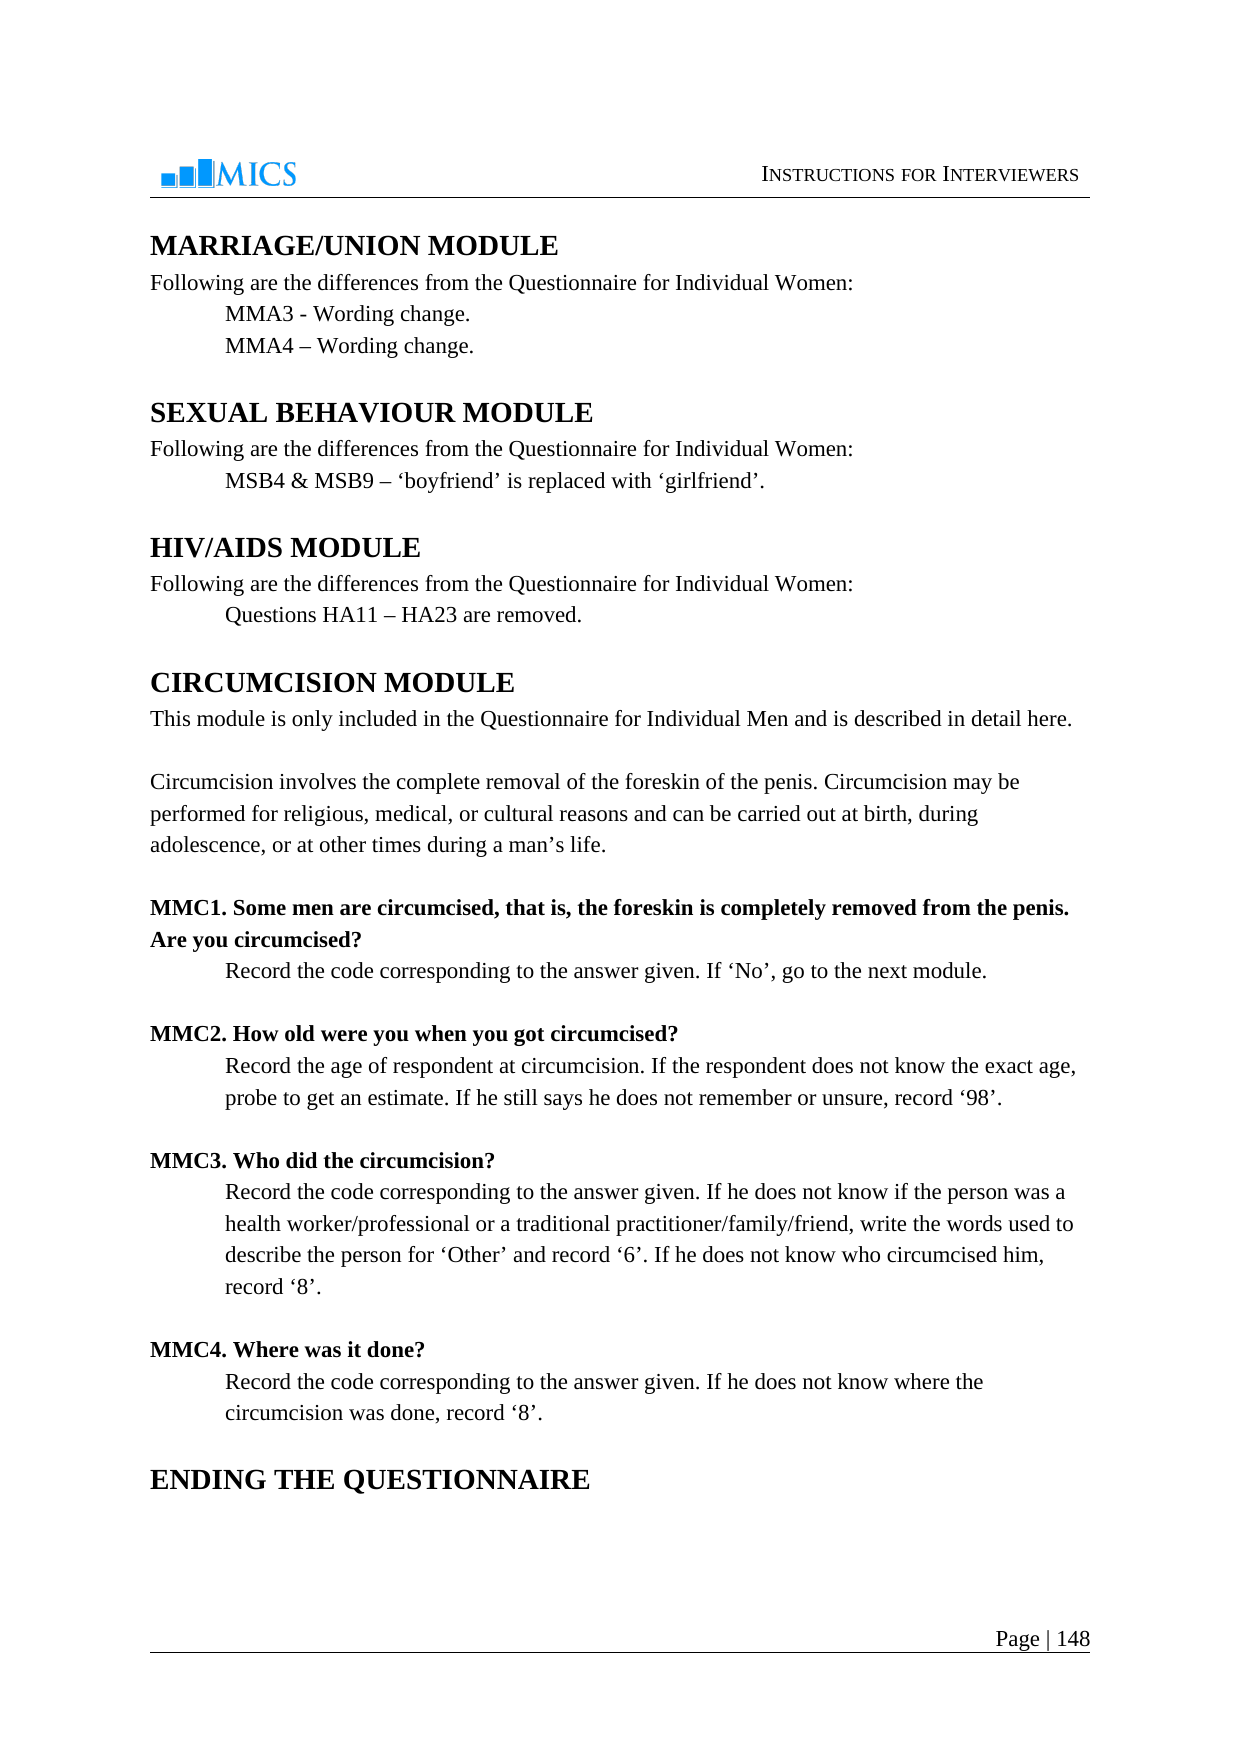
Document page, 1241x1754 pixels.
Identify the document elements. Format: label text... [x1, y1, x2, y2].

text MMC2. How old were you when you got circumcised? [150, 1021, 1090, 1047]
picture [161, 159, 296, 188]
subtitle CIRCUMCISION MODULE [150, 665, 1090, 698]
text Following are the differences from the Questionnaire for Individual Women: [150, 570, 1090, 596]
text Circumcision involves the complete removal of the foreskin of the penis. Circumcision may be performed for religious, medical, or cultural reasons and can be carried out at birth, during adolescence, or at other times during a man’s life. [150, 768, 1090, 857]
text Record the code corresponding to the answer given. If he does not know where the circumcision was done, record ‘8’. [225, 1368, 1090, 1426]
subtitle ENDING THE QUESTIONNAIRE [150, 1462, 1090, 1496]
subtitle SEXUAL BEHAVIOUR MODULE [150, 395, 1090, 428]
subtitle HIV/AIDS MODULE [150, 530, 1090, 563]
text MSB4 & MSB9 – ‘boyfriend’ is replaced with ‘girlfriend’. [225, 467, 1090, 493]
text MMC3. Who did the circumcision? [150, 1147, 1090, 1173]
text This module is only included in the Questionnaire for Individual Men and is described in detail here. [150, 705, 1090, 731]
text Questions HA11 – HA23 are removed. [225, 602, 1090, 628]
text Record the code corresponding to the answer given. If ‘No’, go to the next module. [225, 957, 1090, 984]
text MMC1. Some men are circumcised, that is, the foreskin is completely removed from the penis. Are you circumcised? [150, 894, 1090, 952]
text MMA3 - Wording change. [225, 300, 1090, 327]
text MMC4. Where was it done? [150, 1336, 1090, 1362]
text Following are the differences from the Questionnaire for Individual Women: [150, 435, 1090, 461]
subtitle MARRIAGE/UNION MODULE [150, 228, 1090, 262]
text MMA4 – Wording change. [225, 332, 1090, 358]
text Record the age of respondent at circumcision. If the respondent does not know the exact age, probe to get an estimate. If he still says he does not remember or unsure, record ‘98’. [225, 1052, 1090, 1110]
text Record the code corresponding to the answer given. If he does not know if the person was a health worker/professional or a traditional practitioner/family/friend, write the words used to describe the person for ‘Other’ and record ‘6’. If he does not know who circumcised him, record ‘8’. [225, 1178, 1090, 1299]
text Following are the differences from the Questionnaire for Individual Women: [150, 269, 1090, 295]
